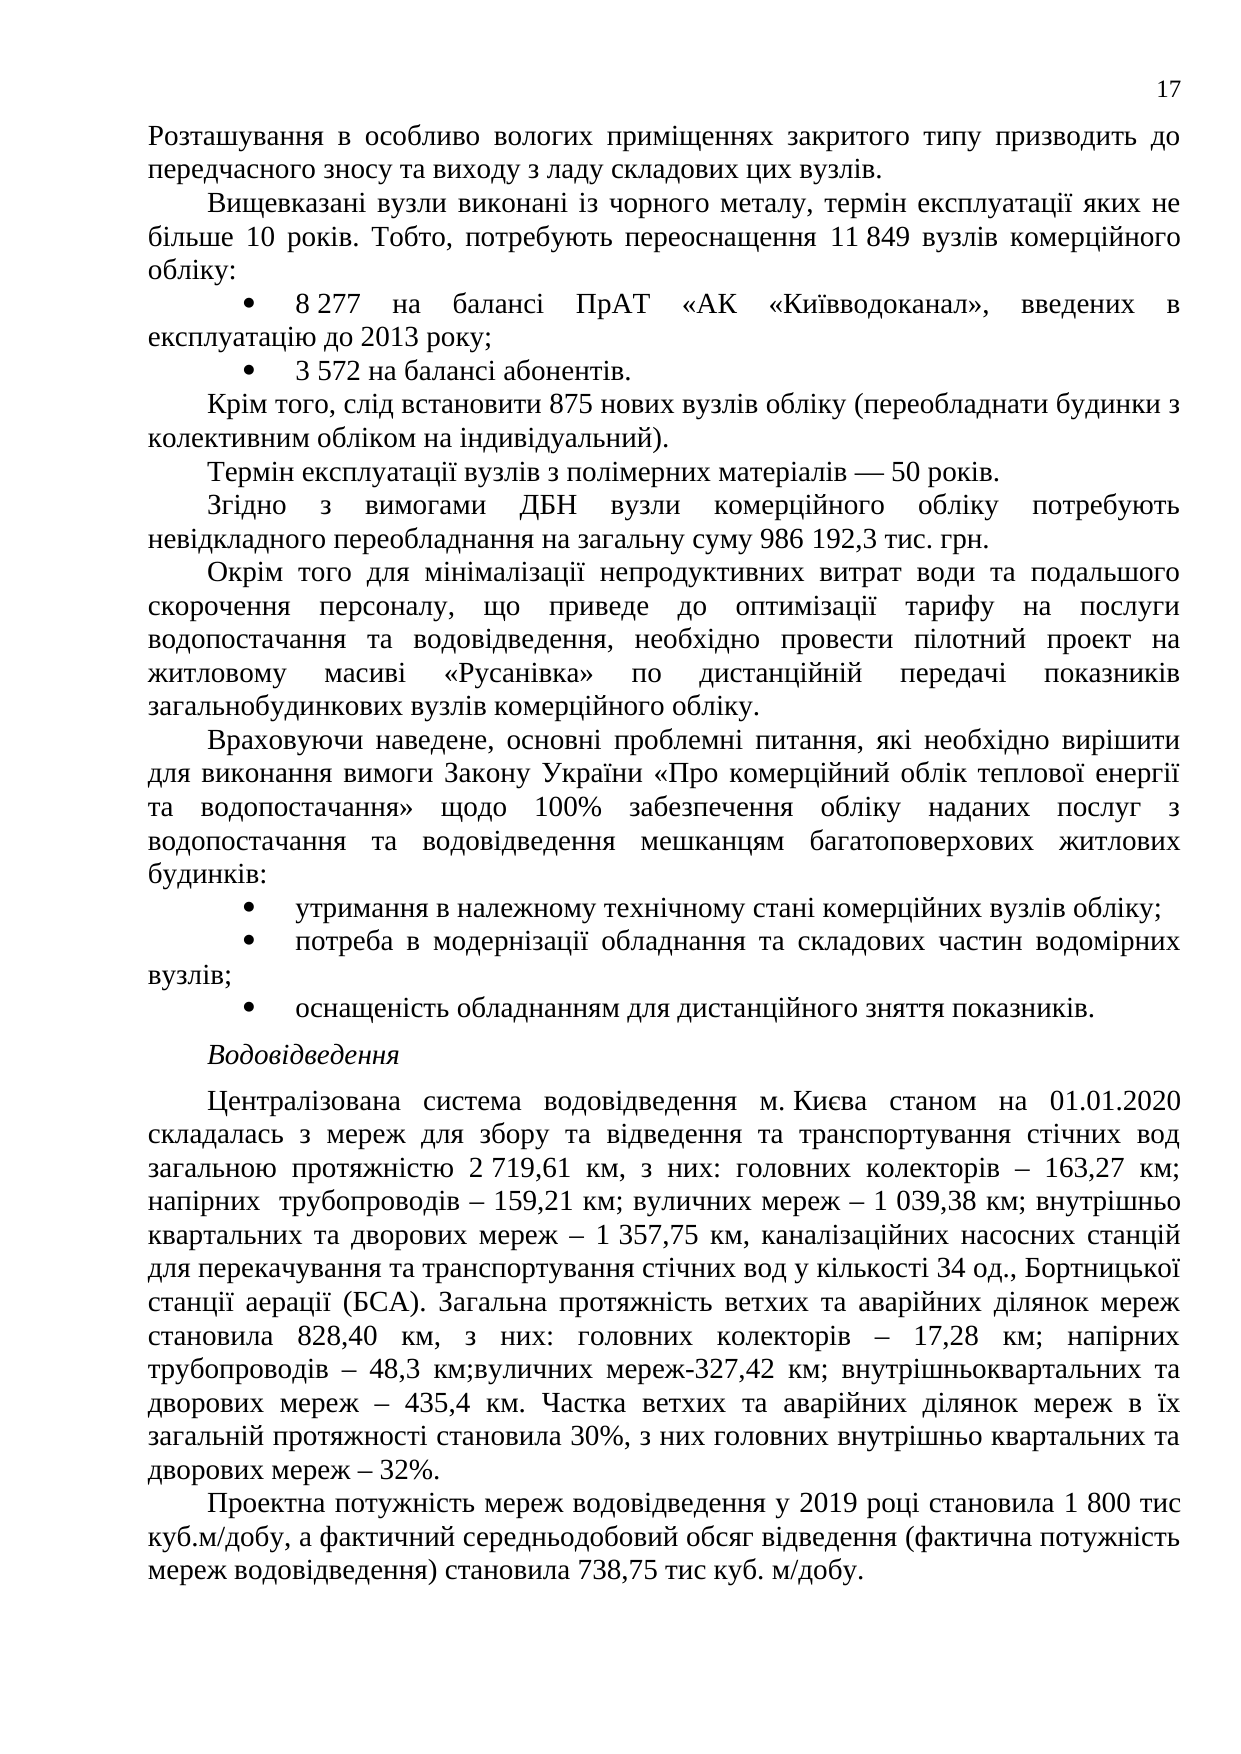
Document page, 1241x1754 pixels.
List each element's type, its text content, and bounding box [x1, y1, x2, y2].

list 8 277 на балансі ПрАТ «АК «Київводоканал», введених в експлуатацію до 2013 року; [148, 286, 1181, 353]
list потреба в модернізації обладнання та складових частин водомірних вузлів; [148, 923, 1181, 991]
text Вищевказані вузли виконані із чорного металу, термін експлуатації яких не більше 10 років. Тобто, потребують переоснащення 11 849 вузлів комерційного обліку: [148, 185, 1181, 286]
list оснащеність обладнанням для дистанційного зняття показників. [148, 991, 1181, 1024]
text Проектна потужність мереж водовідведення у 2019 році становила 1 800 тис куб.м/добу, а фактичний середньодобовий обсяг відведення (фактична потужність мереж водовідведення) становила 738,75 тис куб. м/добу. [148, 1485, 1181, 1586]
text Враховуючи наведене, основні проблемні питання, які необхідно вирішити для виконання вимоги Закону України «Про комерційний облік теплової енергії та водопостачання» щодо 100% забезпечення обліку наданих послуг з водопостачання та водовідведення мешканцям багатоповерхових житлових будинків: [148, 722, 1181, 890]
text Згідно з вимогами ДБН вузли комерційного обліку потребують невідкладного переобладнання на загальну суму 986 192,3 тис. грн. [148, 487, 1181, 554]
text Крім того, слід встановити 875 нових вузлів обліку (переобладнати будинки з колективним обліком на індивідуальний). [148, 387, 1181, 454]
text Водовідведення [148, 1037, 1181, 1070]
text Централізована система водовідведення м. Києва станом на 01.01.2020 складалась з мереж для збору та відведення та транспортування стічних вод загальною протяжністю 2 719,61 км, з них: головних колекторів – 163,27 км; напірних трубопроводів – 159,21 км; вуличних мереж – 1 039,38 км; внутрішньо квартальних та дворових мереж – 1 357,75 км, каналізаційних насосних станцій для перекачування та транспортування стічних вод у кількості 34 од., Бортницької станції аерації (БСА). Загальна протяжність ветхих та аварійних ділянок мереж становила 828,40 км, з них: головних колекторів – 17,28 км; напірних трубопроводів – 48,3 км;вуличних мереж-327,42 км; внутрішньоквартальних та дворових мереж – 435,4 км. Частка ветхих та аварійних ділянок мереж в їх загальній протяжності становила 30%, з них головних внутрішньо квартальних та дворових мереж – 32%. [148, 1083, 1181, 1485]
text Окрім того для мінімалізації непродуктивних витрат води та подальшого скорочення персоналу, що приведе до оптимізації тарифу на послуги водопостачання та водовідведення, необхідно провести пілотний проект на житловому масиві «Русанівка» по дистанційній передачі показників загальнобудинкових вузлів комерційного обліку. [148, 554, 1181, 722]
list 3 572 на балансі абонентів. [148, 353, 1181, 387]
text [148, 118, 1181, 185]
list утримання в належному технічному стані комерційних вузлів обліку; [148, 890, 1181, 923]
text Термін експлуатації вузлів з полімерних матеріалів — 50 років. [148, 454, 1181, 487]
